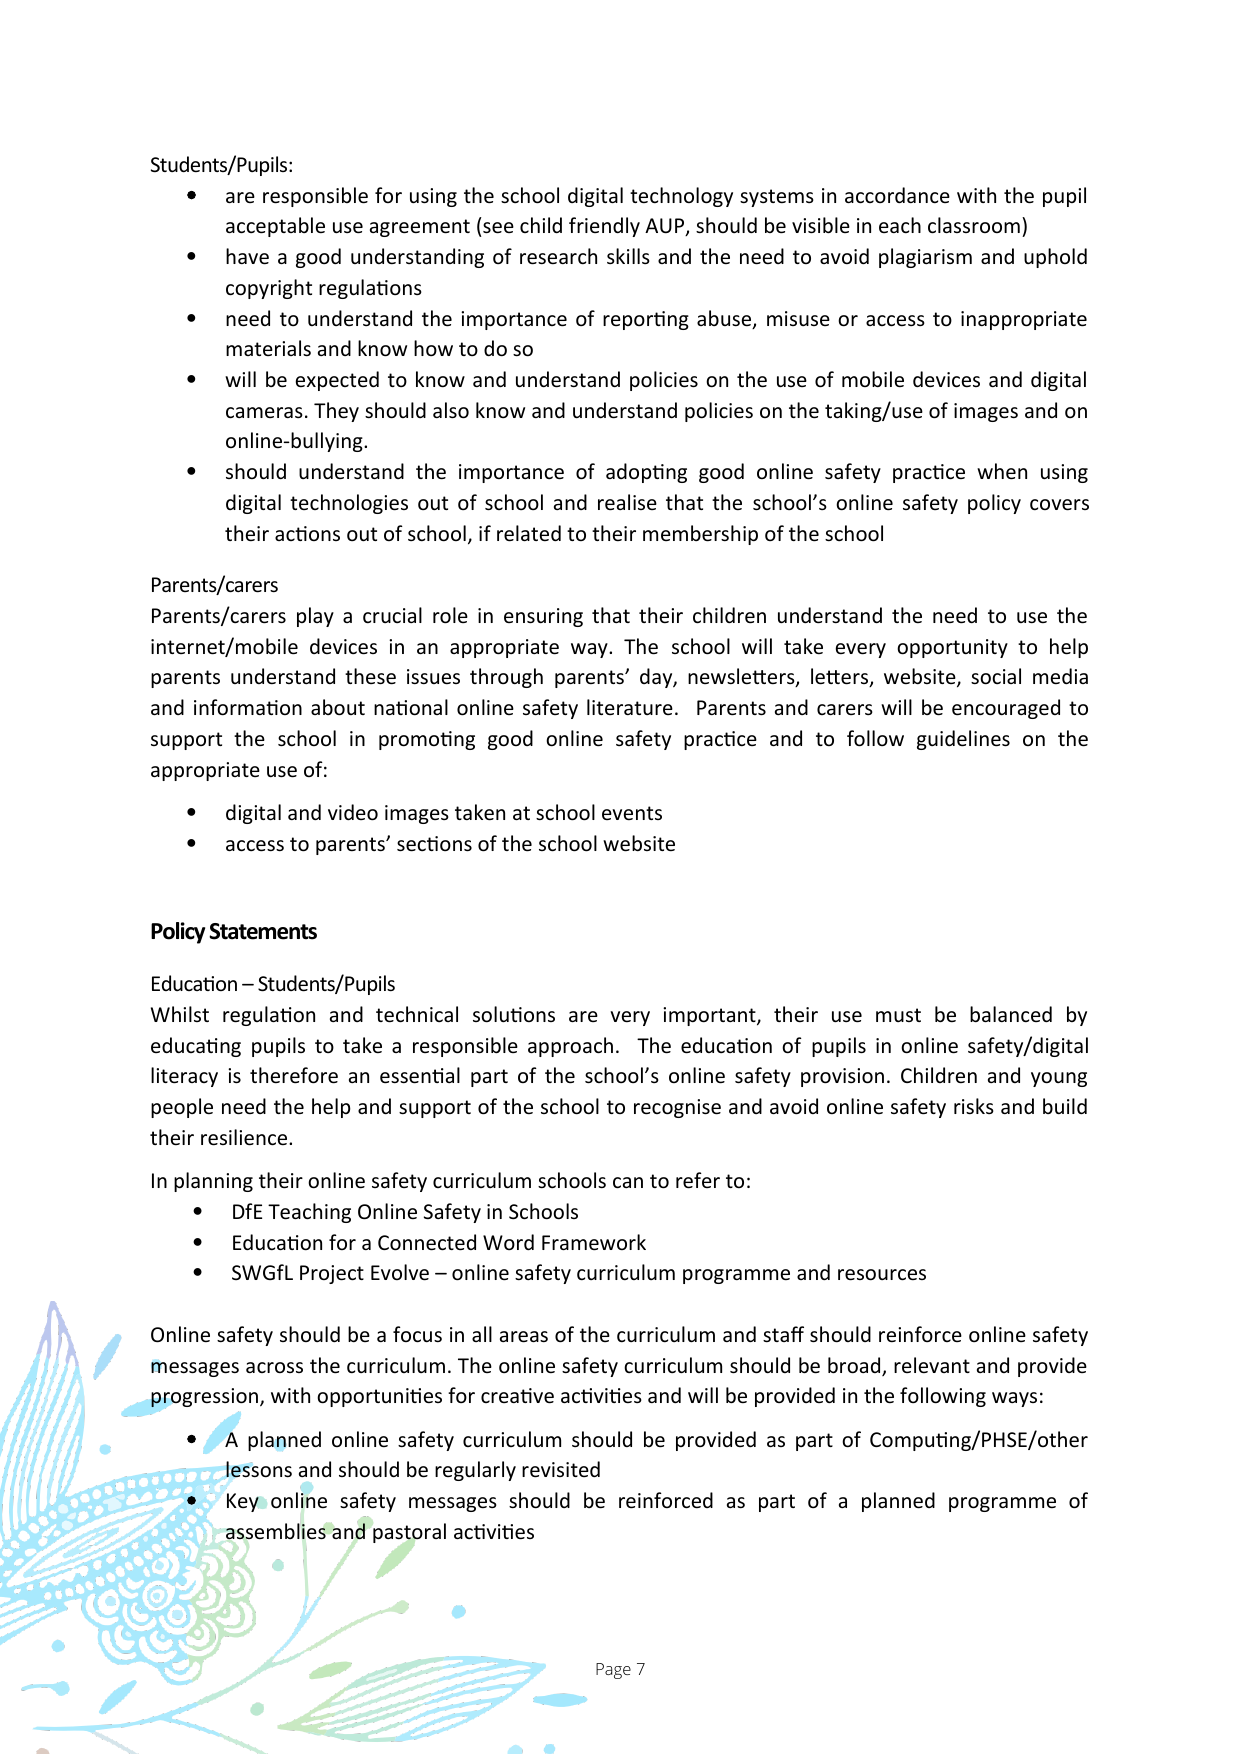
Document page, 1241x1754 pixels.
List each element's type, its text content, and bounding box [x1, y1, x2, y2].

text Parents/carers play a crucial role in ensuring that their children understand the need to use the internet/mobile devices in an appropriate way. The school will take every opportunity to help parents understand these issues through parents’ day, newsletters, letters, website, social media and information about national online safety literature. Parents and carers will be encouraged to support the school in promoting good online safety practice and to follow guidelines on the appropriate use of: [150, 601, 1090, 783]
picture [0, 1301, 747, 1754]
list Education for a Connected Word Framework [193, 1228, 1090, 1256]
text In planning their online safety curriculum schools can to refer to: [150, 1166, 1090, 1194]
list Key online safety messages should be reinforced as part of a planned programme of assemblies and pastoral activities [187, 1486, 1090, 1545]
subtitle Education – Students/Pupils [150, 969, 1090, 997]
subtitle Students/Pupils: [150, 150, 1090, 178]
list digital and video images taken at school events [187, 798, 1090, 826]
list have a good understanding of research skills and the need to avoid plagiarism and uphold copyright regulations [187, 242, 1090, 301]
list will be expected to know and understand policies on the use of mobile devices and digital cameras. They should also know and understand policies on the taking/use of images and on online-bullying. [187, 365, 1090, 454]
list should understand the importance of adopting good online safety practice when using digital technologies out of school and realise that the school’s online safety policy covers their actions out of school, if related to their membership of the school [187, 457, 1090, 547]
list SWGfL Project Evolve – online safety curriculum programme and resources [193, 1258, 1090, 1287]
subtitle Parents/carers [150, 570, 1090, 598]
text Whilst regulation and technical solutions are very important, their use must be balanced by educating pupils to take a responsible approach. The education of pupils in online safety/digital literacy is therefore an essential part of the school’s online safety provision. Children and young people need the help and support of the school to recognise and avoid online safety risks and build their resilience. [150, 1000, 1090, 1151]
list A planned online safety curriculum should be provided as part of Computing/PHSE/other lessons and should be regularly revisited [187, 1425, 1090, 1483]
list need to understand the importance of reporting abuse, misuse or access to inappropriate materials and know how to do so [187, 304, 1090, 362]
list DfE Teaching Online Safety in Schools [193, 1197, 1090, 1225]
subtitle Policy Statements [150, 915, 1090, 946]
text Online safety should be a focus in all areas of the curriculum and staff should reinforce online safety messages across the curriculum. The online safety curriculum should be broad, relevant and provide progression, with opportunities for creative activities and will be provided in the following ways: [150, 1320, 1090, 1409]
list access to parents’ sections of the school website [187, 829, 1090, 857]
list are responsible for using the school digital technology systems in accordance with the pupil acceptable use agreement (see child friendly AUP, should be visible in each classroom) [187, 181, 1090, 239]
